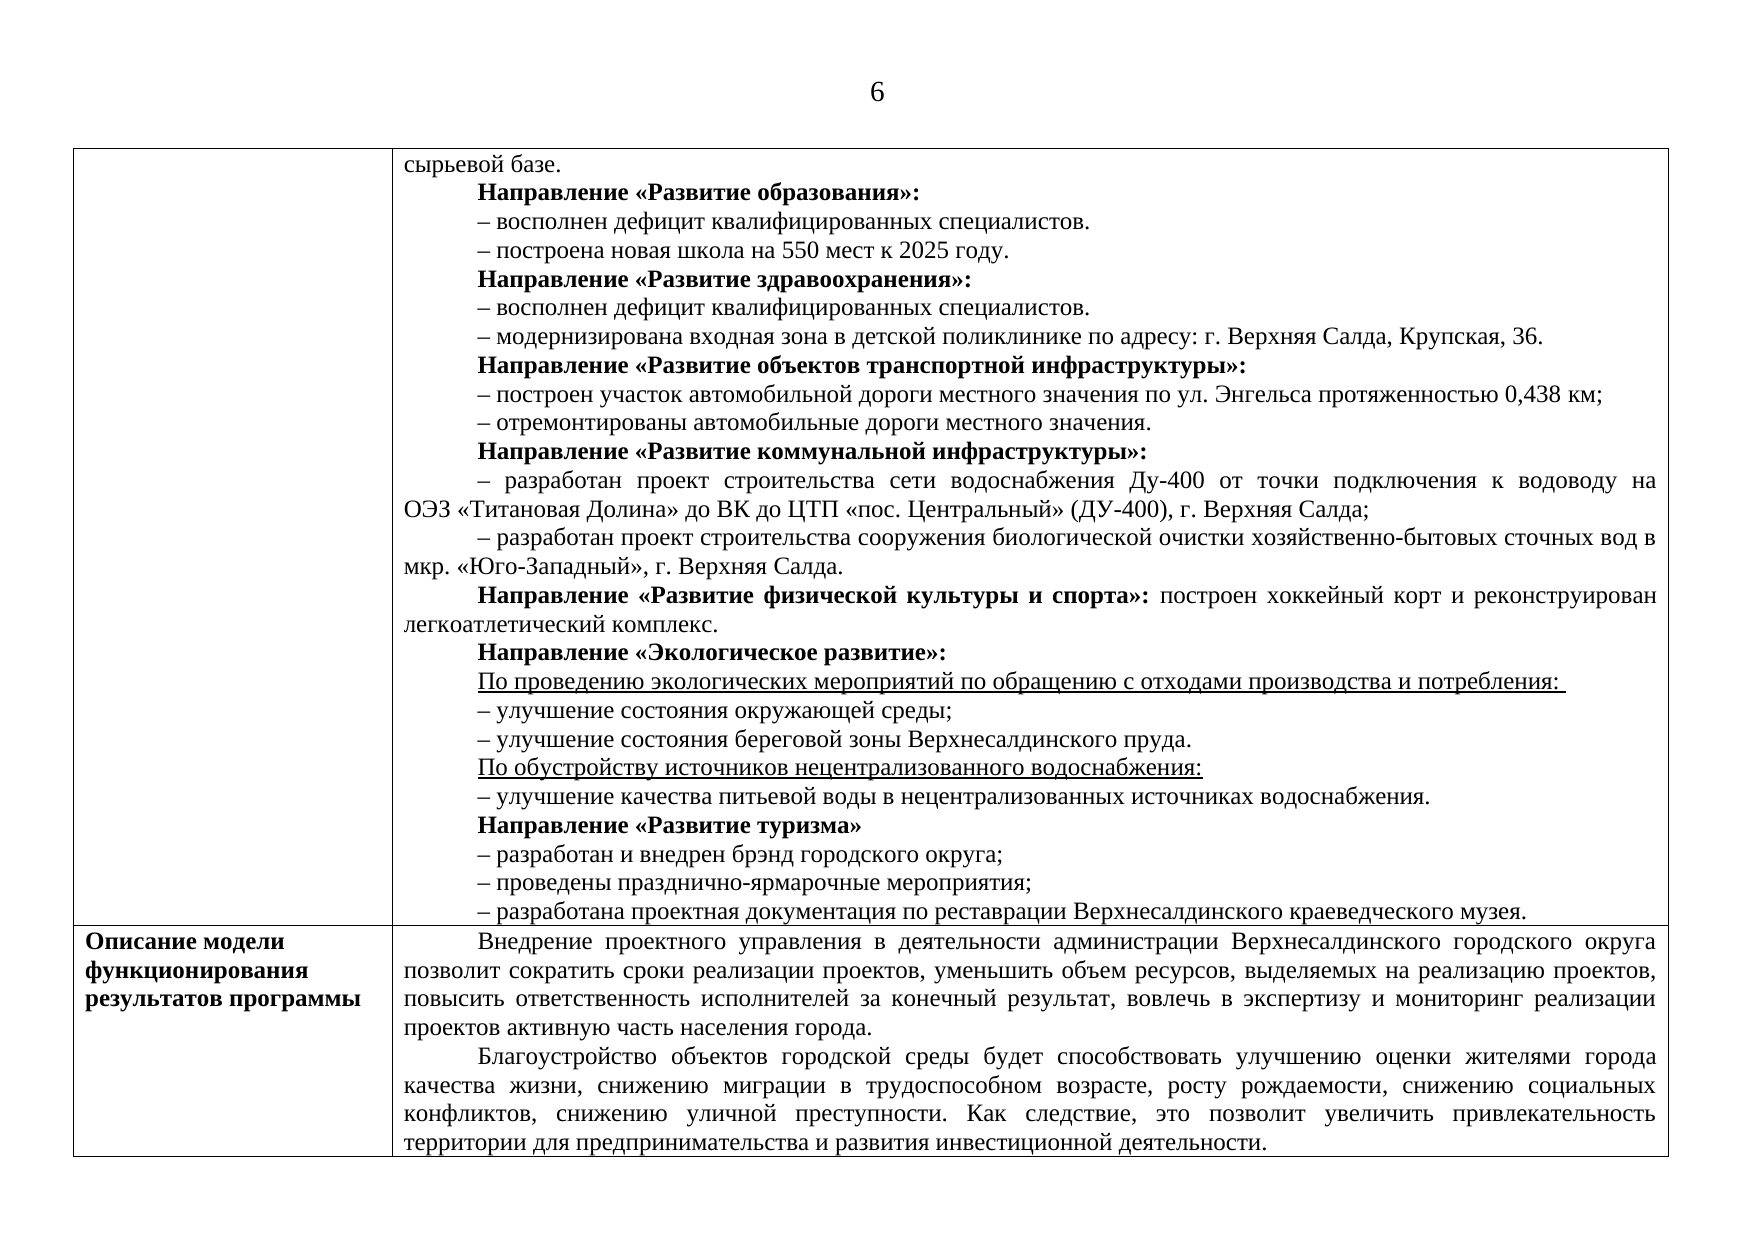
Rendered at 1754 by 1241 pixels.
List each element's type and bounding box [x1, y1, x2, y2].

table_cell [393, 926, 1668, 1156]
table_header [74, 149, 392, 925]
table_header [393, 149, 1668, 925]
table_cell [74, 926, 392, 1156]
